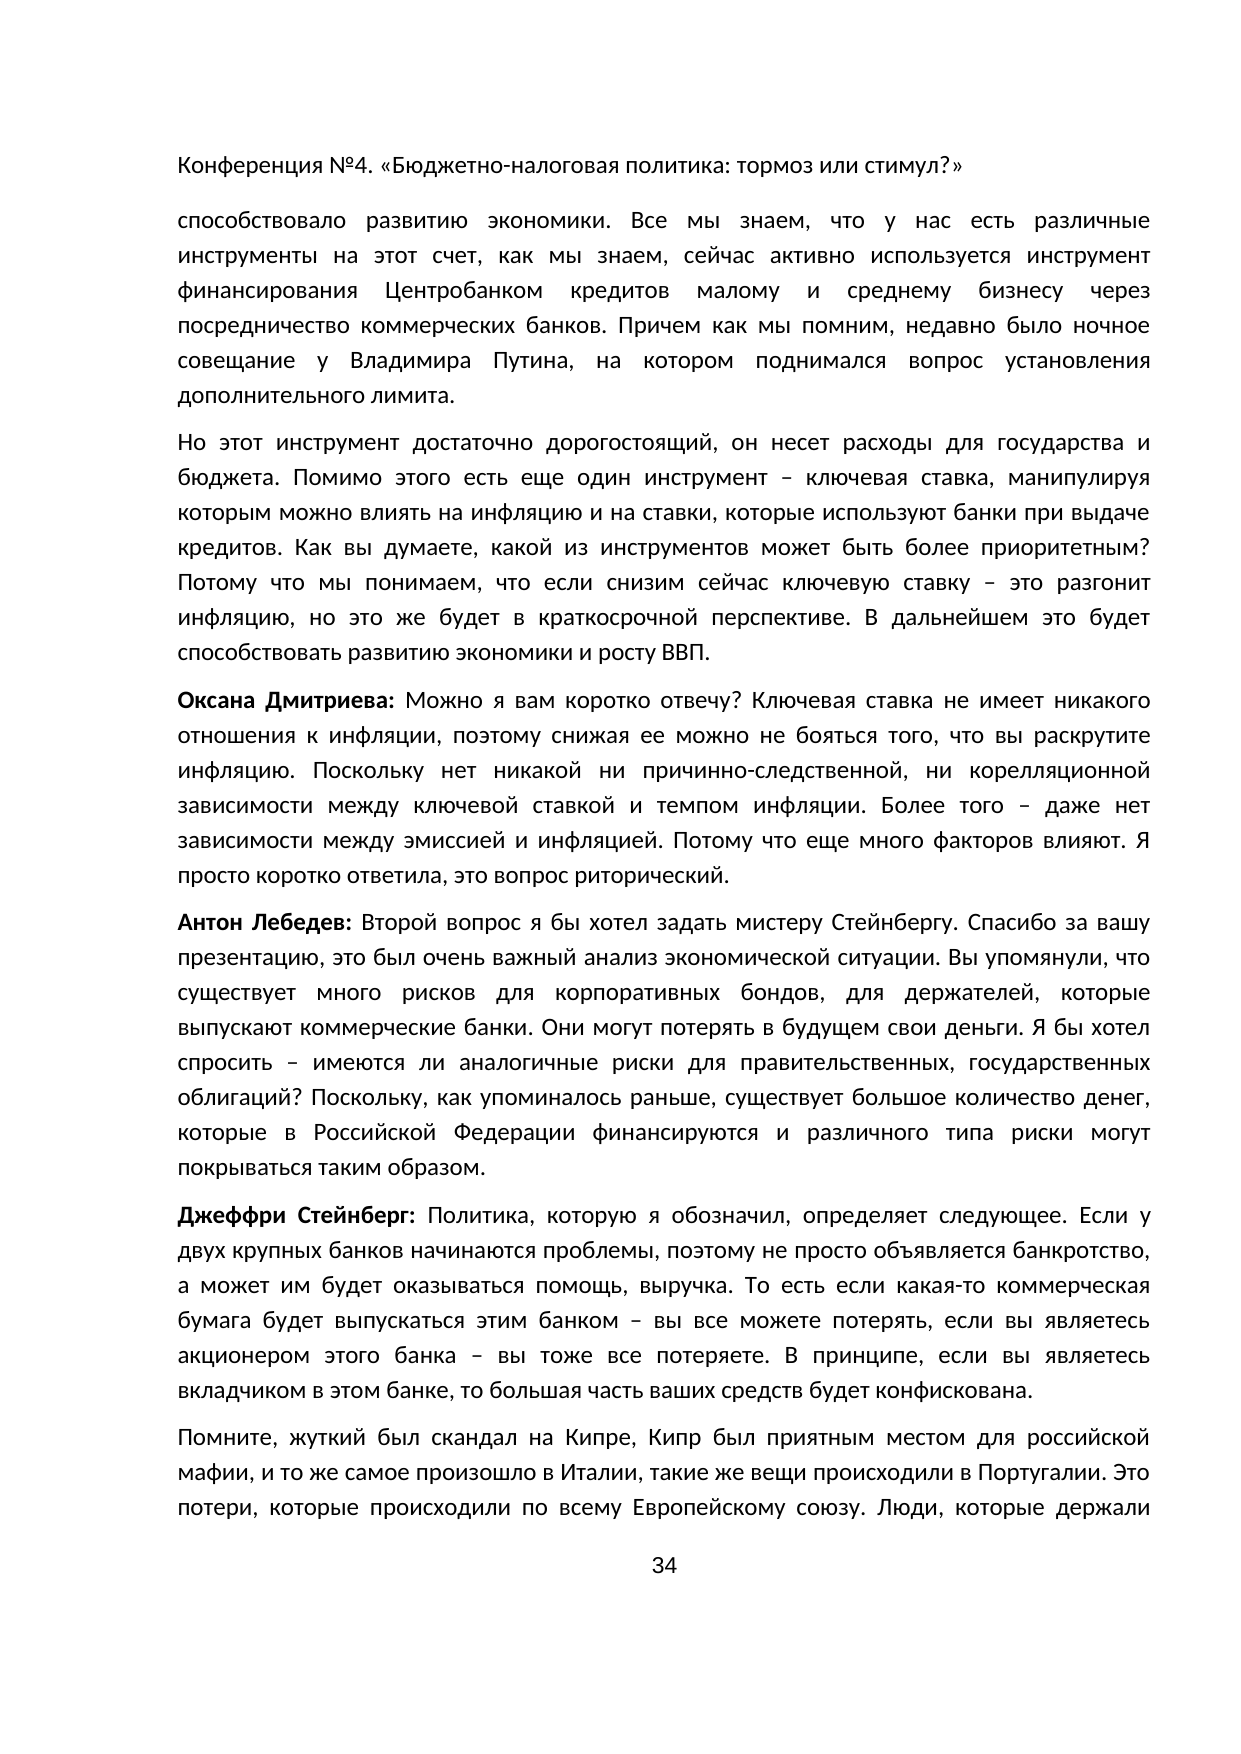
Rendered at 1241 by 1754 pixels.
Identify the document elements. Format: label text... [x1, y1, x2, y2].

text Но этот инструмент достаточно дорогостоящий, он несет расходы для государства и бюджета. Помимо этого есть еще один инструмент – ключевая ставка, манипулируя которым можно влиять на инфляцию и на ставки, которые используют банки при выдаче кредитов. Как вы думаете, какой из инструментов может быть более приоритетным? Потому что мы понимаем, что если снизим сейчас ключевую ставку – это разгонит инфляцию, но это же будет в краткосрочной перспективе. В дальнейшем это будет способствовать развитию экономики и росту ВВП. [177, 426, 1152, 667]
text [177, 204, 1152, 409]
text Джеффри Стейнберг: Политика, которую я обозначил, определяет следующее. Если у двух крупных банков начинаются проблемы, поэтому не просто объявляется банкротство, а может им будет оказываться помощь, выручка. То есть если какая-то коммерческая бумага будет выпускаться этим банком – вы все можете потерять, если вы являетесь акционером этого банка – вы тоже все потеряете. В принципе, если вы являетесь вкладчиком в этом банке, то большая часть ваших средств будет конфискована. [177, 1199, 1152, 1404]
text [177, 1421, 1152, 1522]
text Оксана Дмитриева: Можно я вам коротко отвечу? Ключевая ставка не имеет никакого отношения к инфляции, поэтому снижая ее можно не бояться того, что вы раскрутите инфляцию. Поскольку нет никакой ни причинно-следственной, ни корелляционной зависимости между ключевой ставкой и темпом инфляции. Более того – даже нет зависимости между эмиссией и инфляцией. Потому что еще много факторов влияют. Я просто коротко ответила, это вопрос риторический. [177, 684, 1152, 889]
text Антон Лебедев: Второй вопрос я бы хотел задать мистеру Стейнбергу. Спасибо за вашу презентацию, это был очень важный анализ экономической ситуации. Вы упомянули, что существует много рисков для корпоративных бондов, для держателей, которые выпускают коммерческие банки. Они могут потерять в будущем свои деньги. Я бы хотел спросить – имеются ли аналогичные риски для правительственных, государственных облигаций? Поскольку, как упоминалось раньше, существует большое количество денег, которые в Российской Федерации финансируются и различного типа риски могут покрываться таким образом. [177, 906, 1152, 1182]
